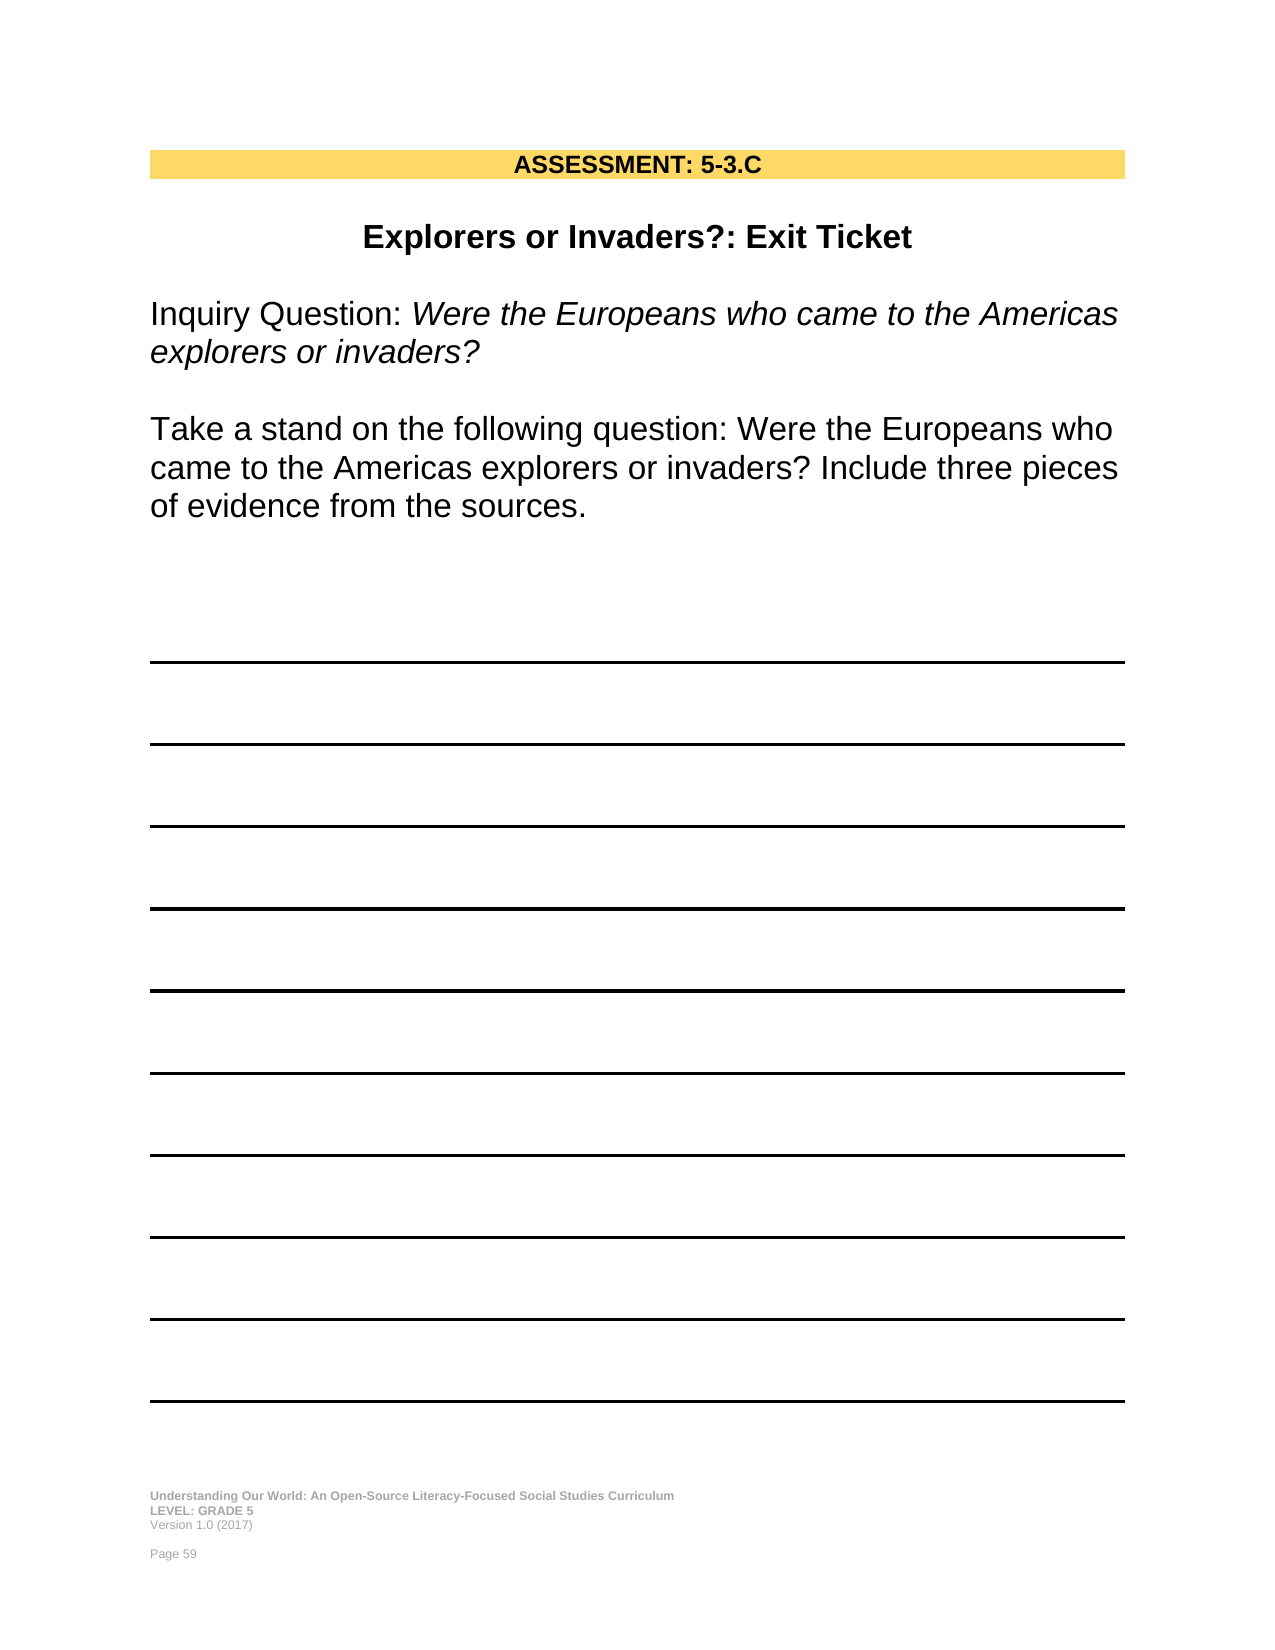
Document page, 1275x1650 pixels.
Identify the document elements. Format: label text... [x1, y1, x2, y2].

text Explorers or Invaders?: Exit Ticket [150, 217, 1125, 256]
text Take a stand on the following question: Were the Europeans who came to the Americas explorers or invaders? Include three pieces of evidence from the sources. [150, 409, 1125, 525]
text ASSESSMENT: 5-3.C [150, 150, 1125, 179]
text Inquiry Question: Were the Europeans who came to the Americas explorers or invaders? [150, 294, 1125, 371]
